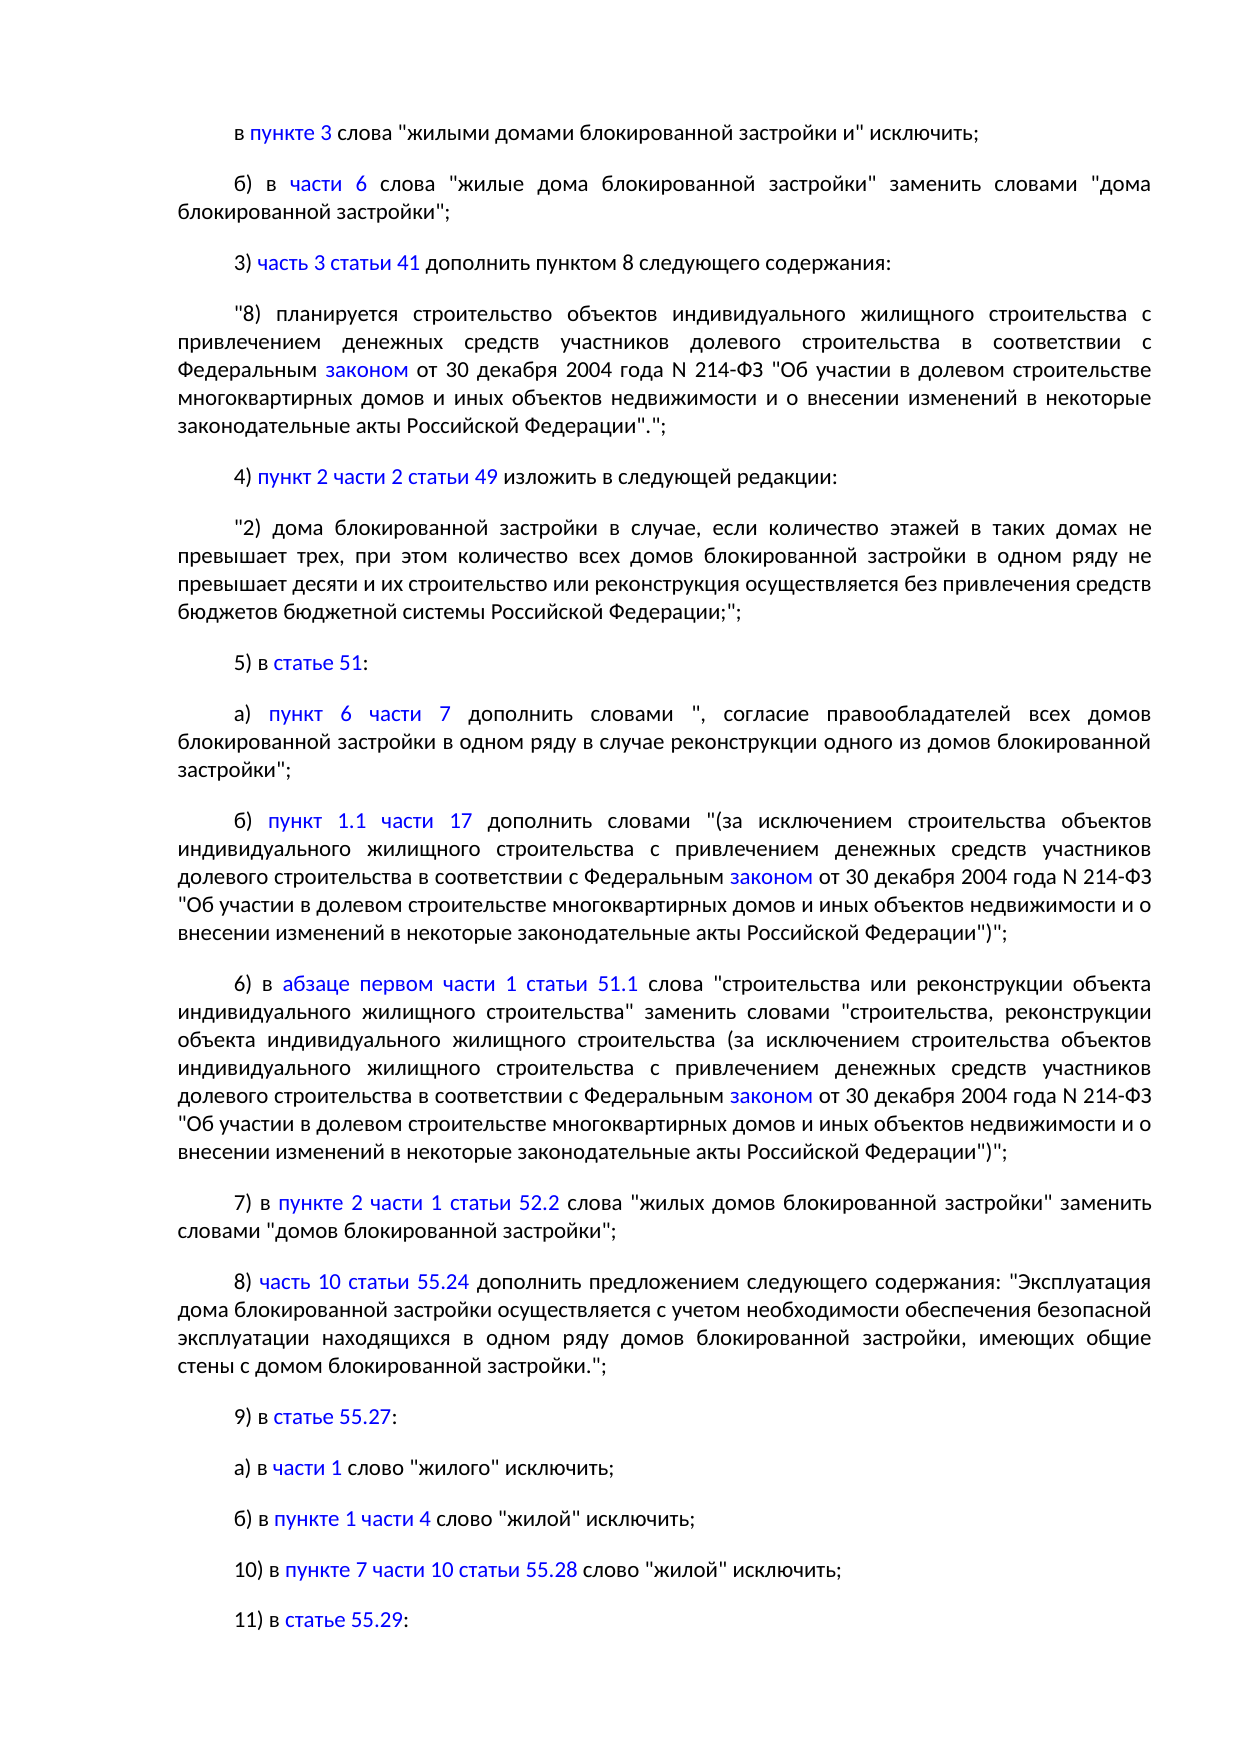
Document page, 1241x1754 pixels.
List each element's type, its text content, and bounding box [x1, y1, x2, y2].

text 4) пункт 2 части 2 статьи 49 изложить в следующей редакции: [177, 462, 1152, 490]
text 11) в статье 55.29: [177, 1606, 1152, 1634]
text а) в части 1 слово "жилого" исключить; [177, 1453, 1152, 1481]
text 10) в пункте 7 части 10 статьи 55.28 слово "жилой" исключить; [177, 1555, 1152, 1583]
text в пункте 3 слова "жилыми домами блокированной застройки и" исключить; [177, 118, 1152, 146]
text 5) в статье 51: [177, 648, 1152, 676]
text "8) планируется строительство объектов индивидуального жилищного строительства с привлечением денежных средств участников долевого строительства в соответствии с Федеральным законом от 30 декабря 2004 года N 214-ФЗ "Об участии в долевом строительстве многоквартирных домов и иных объектов недвижимости и о внесении изменений в некоторые законодательные акты Российской Федерации"."; [177, 299, 1152, 439]
text 3) часть 3 статьи 41 дополнить пунктом 8 следующего содержания: [177, 248, 1152, 276]
text 9) в статье 55.27: [177, 1402, 1152, 1430]
text "2) дома блокированной застройки в случае, если количество этажей в таких домах не превышает трех, при этом количество всех домов блокированной застройки в одном ряду не превышает десяти и их строительство или реконструкция осуществляется без привлечения средств бюджетов бюджетной системы Российской Федерации;"; [177, 513, 1152, 625]
text б) пункт 1.1 части 17 дополнить словами "(за исключением строительства объектов индивидуального жилищного строительства с привлечением денежных средств участников долевого строительства в соответствии с Федеральным законом от 30 декабря 2004 года N 214-ФЗ "Об участии в долевом строительстве многоквартирных домов и иных объектов недвижимости и о внесении изменений в некоторые законодательные акты Российской Федерации")"; [177, 806, 1152, 946]
text 7) в пункте 2 части 1 статьи 52.2 слова "жилых домов блокированной застройки" заменить словами "домов блокированной застройки"; [177, 1188, 1152, 1244]
text а) пункт 6 части 7 дополнить словами ", согласие правообладателей всех домов блокированной застройки в одном ряду в случае реконструкции одного из домов блокированной застройки"; [177, 699, 1152, 783]
text 8) часть 10 статьи 55.24 дополнить предложением следующего содержания: "Эксплуатация дома блокированной застройки осуществляется с учетом необходимости обеспечения безопасной эксплуатации находящихся в одном ряду домов блокированной застройки, имеющих общие стены с домом блокированной застройки."; [177, 1267, 1152, 1379]
text б) в части 6 слова "жилые дома блокированной застройки" заменить словами "дома блокированной застройки"; [177, 169, 1152, 225]
text б) в пункте 1 части 4 слово "жилой" исключить; [177, 1504, 1152, 1532]
text 6) в абзаце первом части 1 статьи 51.1 слова "строительства или реконструкции объекта индивидуального жилищного строительства" заменить словами "строительства, реконструкции объекта индивидуального жилищного строительства (за исключением строительства объектов индивидуального жилищного строительства с привлечением денежных средств участников долевого строительства в соответствии с Федеральным законом от 30 декабря 2004 года N 214-ФЗ "Об участии в долевом строительстве многоквартирных домов и иных объектов недвижимости и о внесении изменений в некоторые законодательные акты Российской Федерации")"; [177, 969, 1152, 1165]
